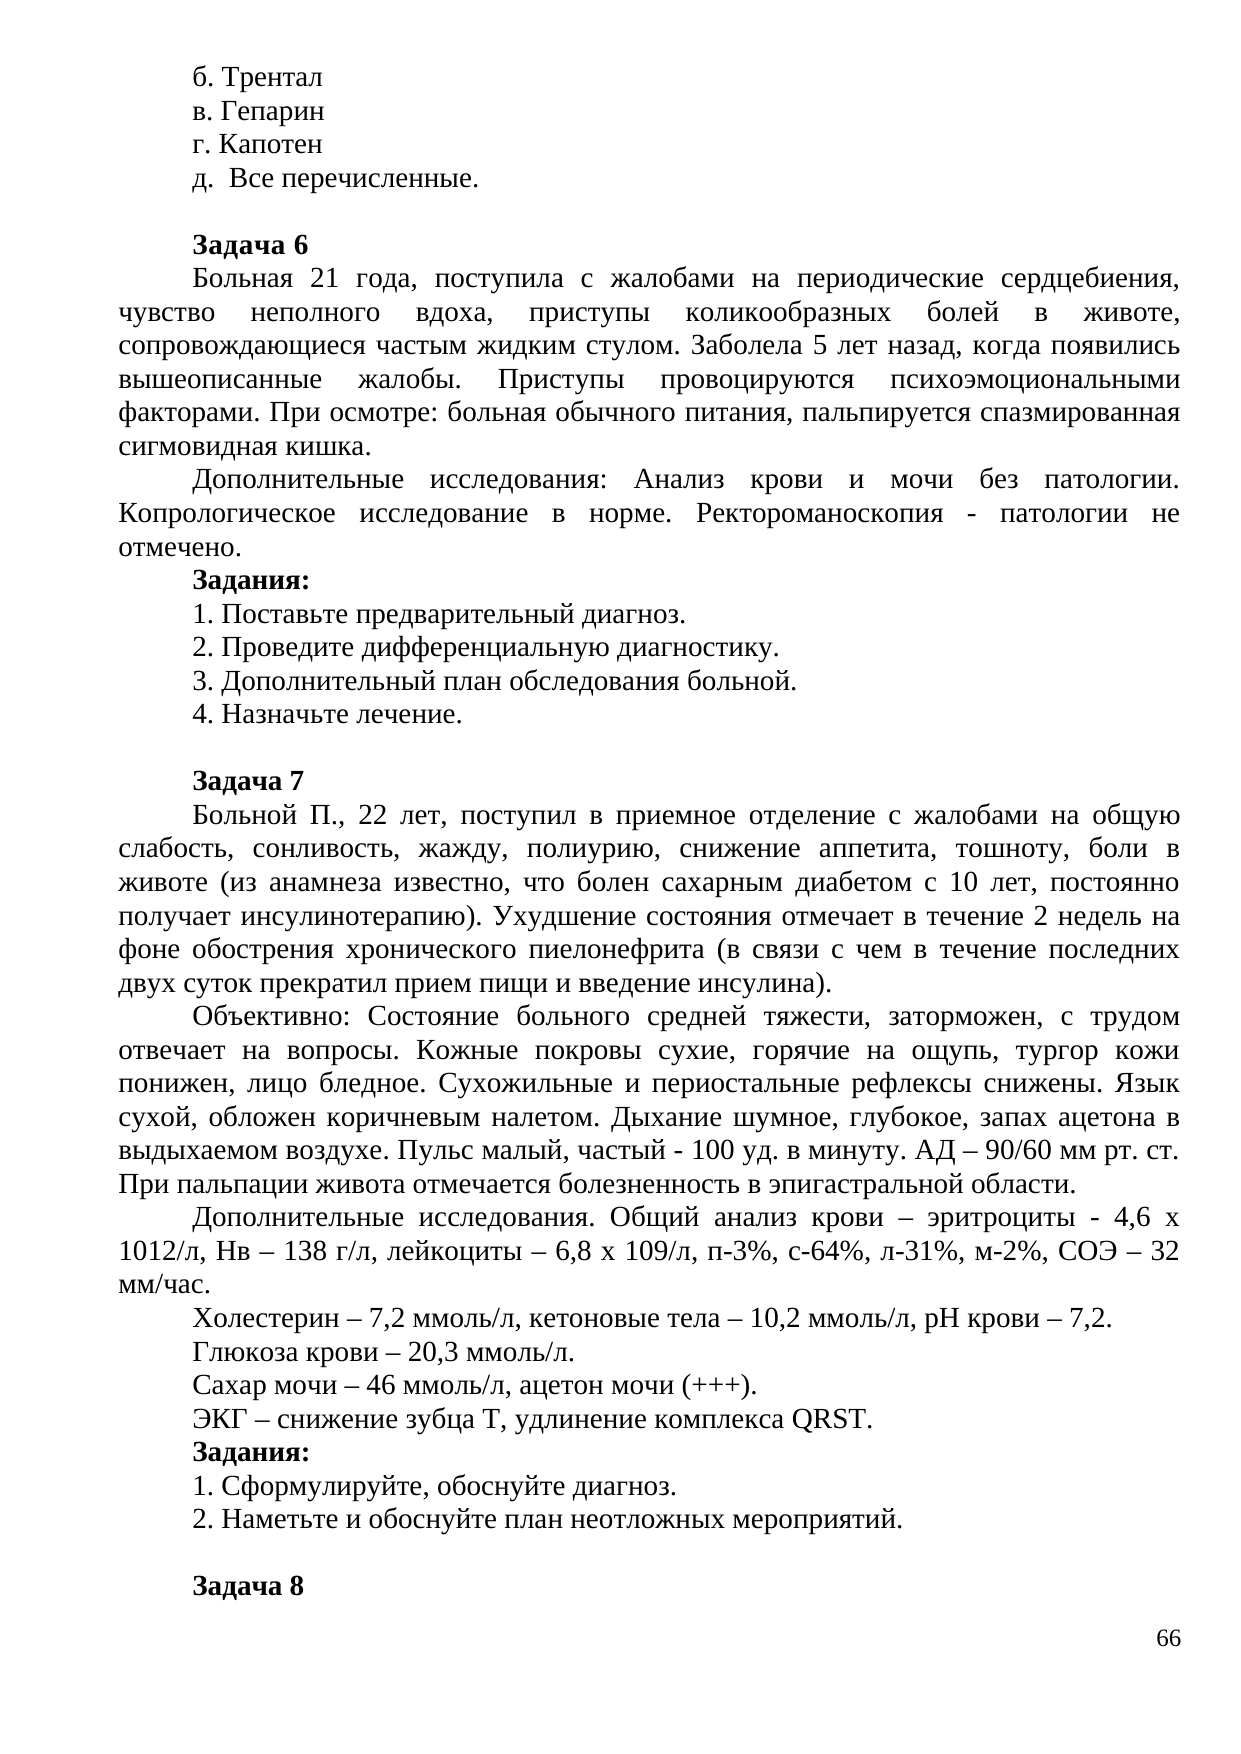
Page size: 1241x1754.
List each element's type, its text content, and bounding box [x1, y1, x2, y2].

text Глюкоза крови – 20,3 ммоль/л. [118, 1334, 1181, 1367]
text Задания: [118, 562, 1181, 596]
text Задача 8 [118, 1568, 1181, 1602]
text Дополнительные исследования: Анализ крови и мочи без патологии. Копрологическое исследование в норме. Ректороманоскопия - патологии не отмечено. [118, 462, 1181, 562]
text г. Капотен [118, 126, 1181, 160]
text 4. Назначьте лечение. [118, 696, 1181, 730]
text Сахар мочи – 46 ммоль/л, ацетон мочи (+++). [118, 1367, 1181, 1401]
text Задача 7 [118, 763, 1181, 797]
text 3. Дополнительный план обследования больной. [118, 663, 1181, 696]
text ЭКГ – снижение зубца Т, удлинение комплекса QRST. [118, 1401, 1181, 1434]
text Больной П., 22 лет, поступил в приемное отделение с жалобами на общую слабость, сонливость, жажду, полиурию, снижение аппетита, тошноту, боли в животе (из анамнеза известно, что болен сахарным диабетом с 10 лет, постоянно получает инсулинотерапию). Ухудшение состояния отмечает в течение 2 недель на фоне обострения хронического пиелонефрита (в связи с чем в течение последних двух суток прекратил прием пищи и введение инсулина). [118, 797, 1181, 998]
text 1. Сформулируйте, обоснуйте диагноз. [118, 1468, 1181, 1501]
text 1. Поставьте предварительный диагноз. [118, 596, 1181, 629]
text Задача 6 [118, 227, 1181, 260]
text Холестерин – 7,2 ммоль/л, кетоновые тела – 10,2 ммоль/л, рН крови – 7,2. [118, 1300, 1181, 1334]
text Дополнительные исследования. Общий анализ крови – эритроциты - 4,6 х 1012/л, Нв – 138 г/л, лейкоциты – 6,8 х 109/л, п-3%, с-64%, л-31%, м-2%, СОЭ – 32 мм/час. [118, 1199, 1181, 1300]
text д. Все перечисленные. [118, 160, 1181, 193]
text в. Гепарин [118, 93, 1181, 126]
text 2. Наметьте и обоснуйте план неотложных мероприятий. [118, 1501, 1181, 1535]
text Задания: [118, 1434, 1181, 1468]
text Объективно: Состояние больного средней тяжести, заторможен, с трудом отвечает на вопросы. Кожные покровы сухие, горячие на ощупь, тургор кожи понижен, лицо бледное. Сухожильные и периостальные рефлексы снижены. Язык сухой, обложен коричневым налетом. Дыхание шумное, глубокое, запах ацетона в выдыхаемом воздухе. Пульс малый, частый - 100 уд. в минуту. АД – 90/60 мм рт. ст. При пальпации живота отмечается болезненность в эпигастральной области. [118, 998, 1181, 1199]
text б. Трентал [118, 59, 1181, 93]
text 2. Проведите дифференциальную диагностику. [118, 629, 1181, 663]
text Больная 21 года, поступила с жалобами на периодические сердцебиения, чувство неполного вдоха, приступы коликообразных болей в животе, сопровождающиеся частым жидким стулом. Заболела 5 лет назад, когда появились вышеописанные жалобы. Приступы провоцируются психоэмоциональными факторами. При осмотре: больная обычного питания, пальпируется спазмированная сигмовидная кишка. [118, 260, 1181, 462]
